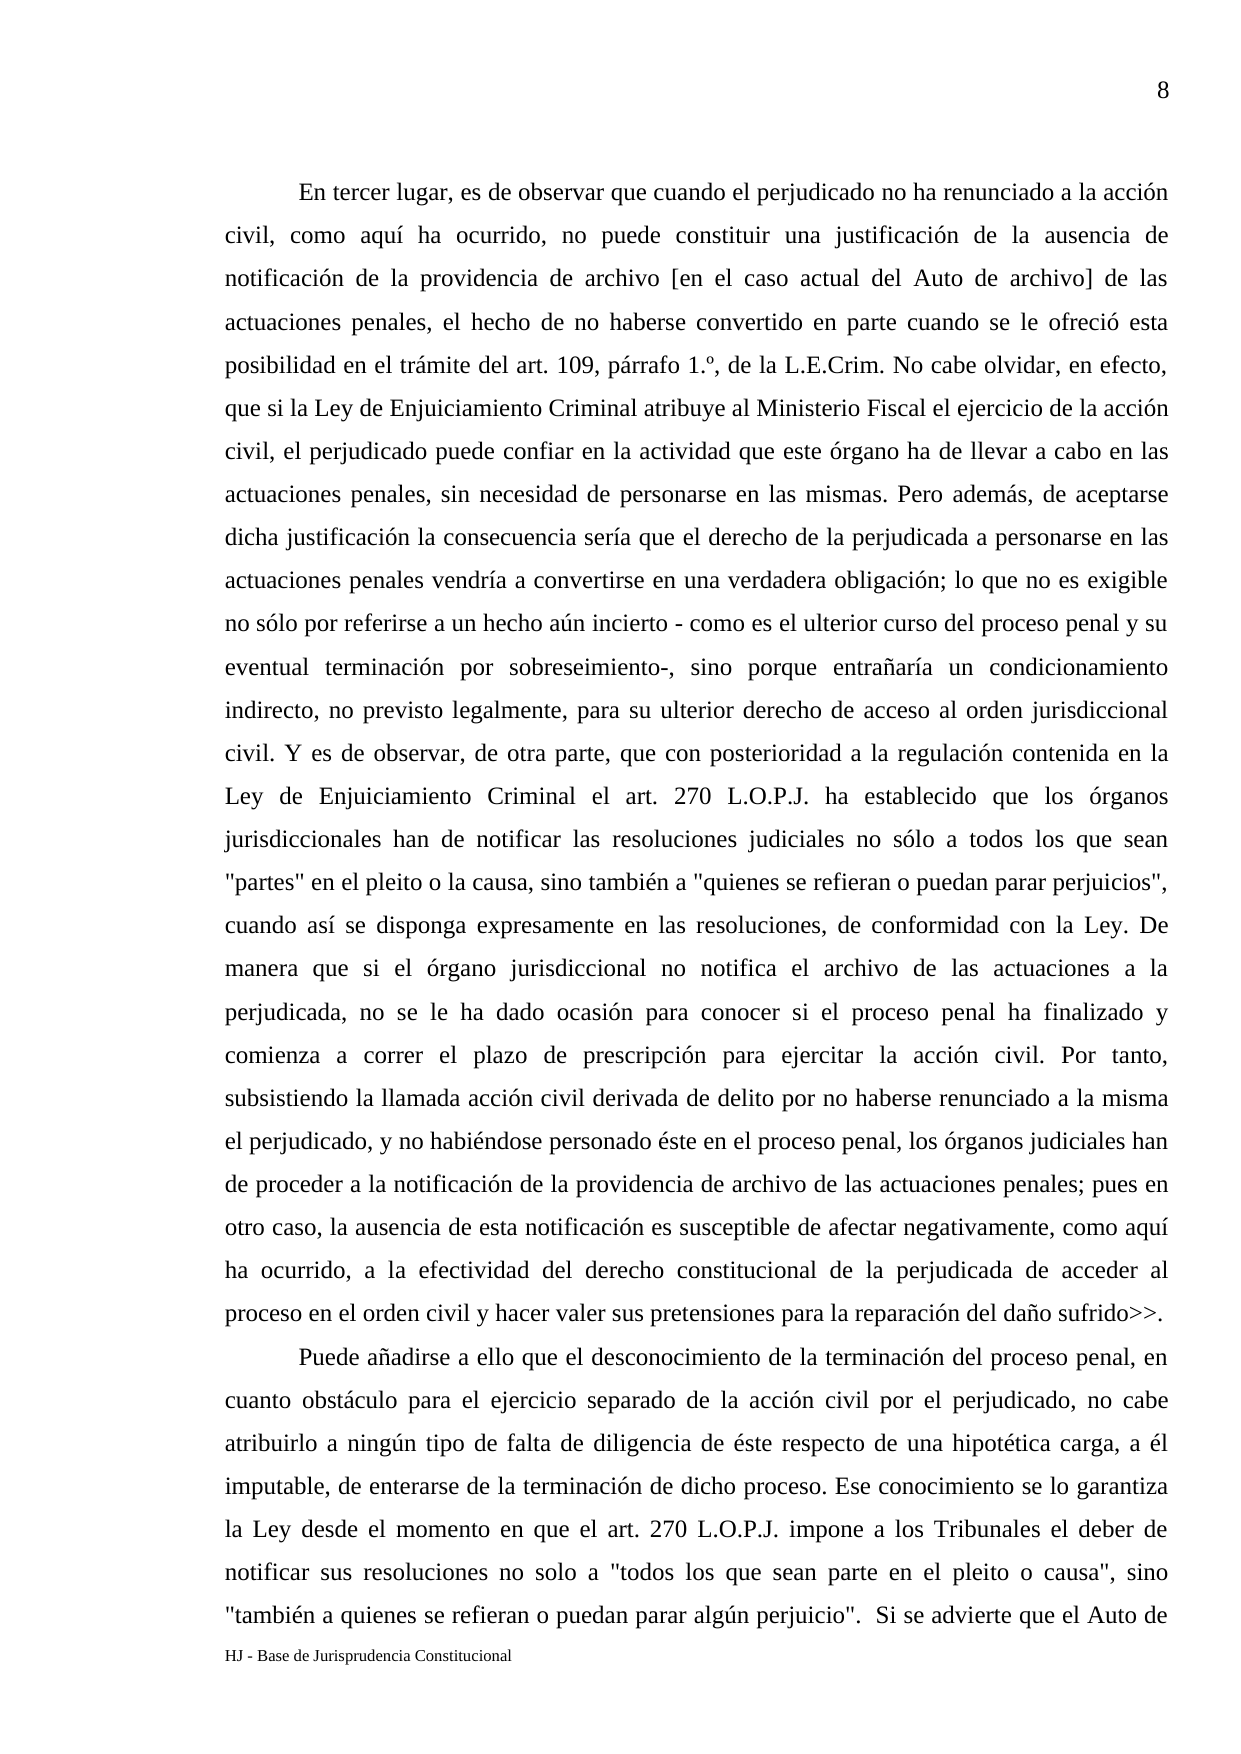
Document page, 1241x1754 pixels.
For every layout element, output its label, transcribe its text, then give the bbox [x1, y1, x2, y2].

text En tercer lugar, es de observar que cuando el perjudicado no ha renunciado a la acción civil, como aquí ha ocurrido, no puede constituir una justificación de la ausencia de notificación de la providencia de archivo [en el caso actual del Auto de archivo] de las actuaciones penales, el hecho de no haberse convertido en parte cuando se le ofreció esta posibilidad en el trámite del art. 109, párrafo 1.º, de la L.E.Crim. No cabe olvidar, en efecto, que si la Ley de Enjuiciamiento Criminal atribuye al Ministerio Fiscal el ejercicio de la acción civil, el perjudicado puede confiar en la actividad que este órgano ha de llevar a cabo en las actuaciones penales, sin necesidad de personarse en las mismas. Pero además, de aceptarse dicha justificación la consecuencia sería que el derecho de la perjudicada a personarse en las actuaciones penales vendría a convertirse en una verdadera obligación; lo que no es exigible no sólo por referirse a un hecho aún incierto - como es el ulterior curso del proceso penal y su eventual terminación por sobreseimiento-, sino porque entrañaría un condicionamiento indirecto, no previsto legalmente, para su ulterior derecho de acceso al orden jurisdiccional civil. Y es de observar, de otra parte, que con posterioridad a la regulación contenida en la Ley de Enjuiciamiento Criminal el art. 270 L.O.P.J. ha establecido que los órganos jurisdiccionales han de notificar las resoluciones judiciales no sólo a todos los que sean "partes" en el pleito o la causa, sino también a "quienes se refieran o puedan parar perjuicios", cuando así se disponga expresamente en las resoluciones, de conformidad con la Ley. De manera que si el órgano jurisdiccional no notifica el archivo de las actuaciones a la perjudicada, no se le ha dado ocasión para conocer si el proceso penal ha finalizado y comienza a correr el plazo de prescripción para ejercitar la acción civil. Por tanto, subsistiendo la llamada acción civil derivada de delito por no haberse renunciado a la misma el perjudicado, y no habiéndose personado éste en el proceso penal, los órganos judiciales han de proceder a la notificación de la providencia de archivo de las actuaciones penales; pues en otro caso, la ausencia de esta notificación es susceptible de afectar negativamente, como aquí ha ocurrido, a la efectividad del derecho constitucional de la perjudicada de acceder al proceso en el orden civil y hacer valer sus pretensiones para la reparación del daño sufrido>>. [224, 177, 1169, 1327]
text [224, 1342, 1169, 1629]
